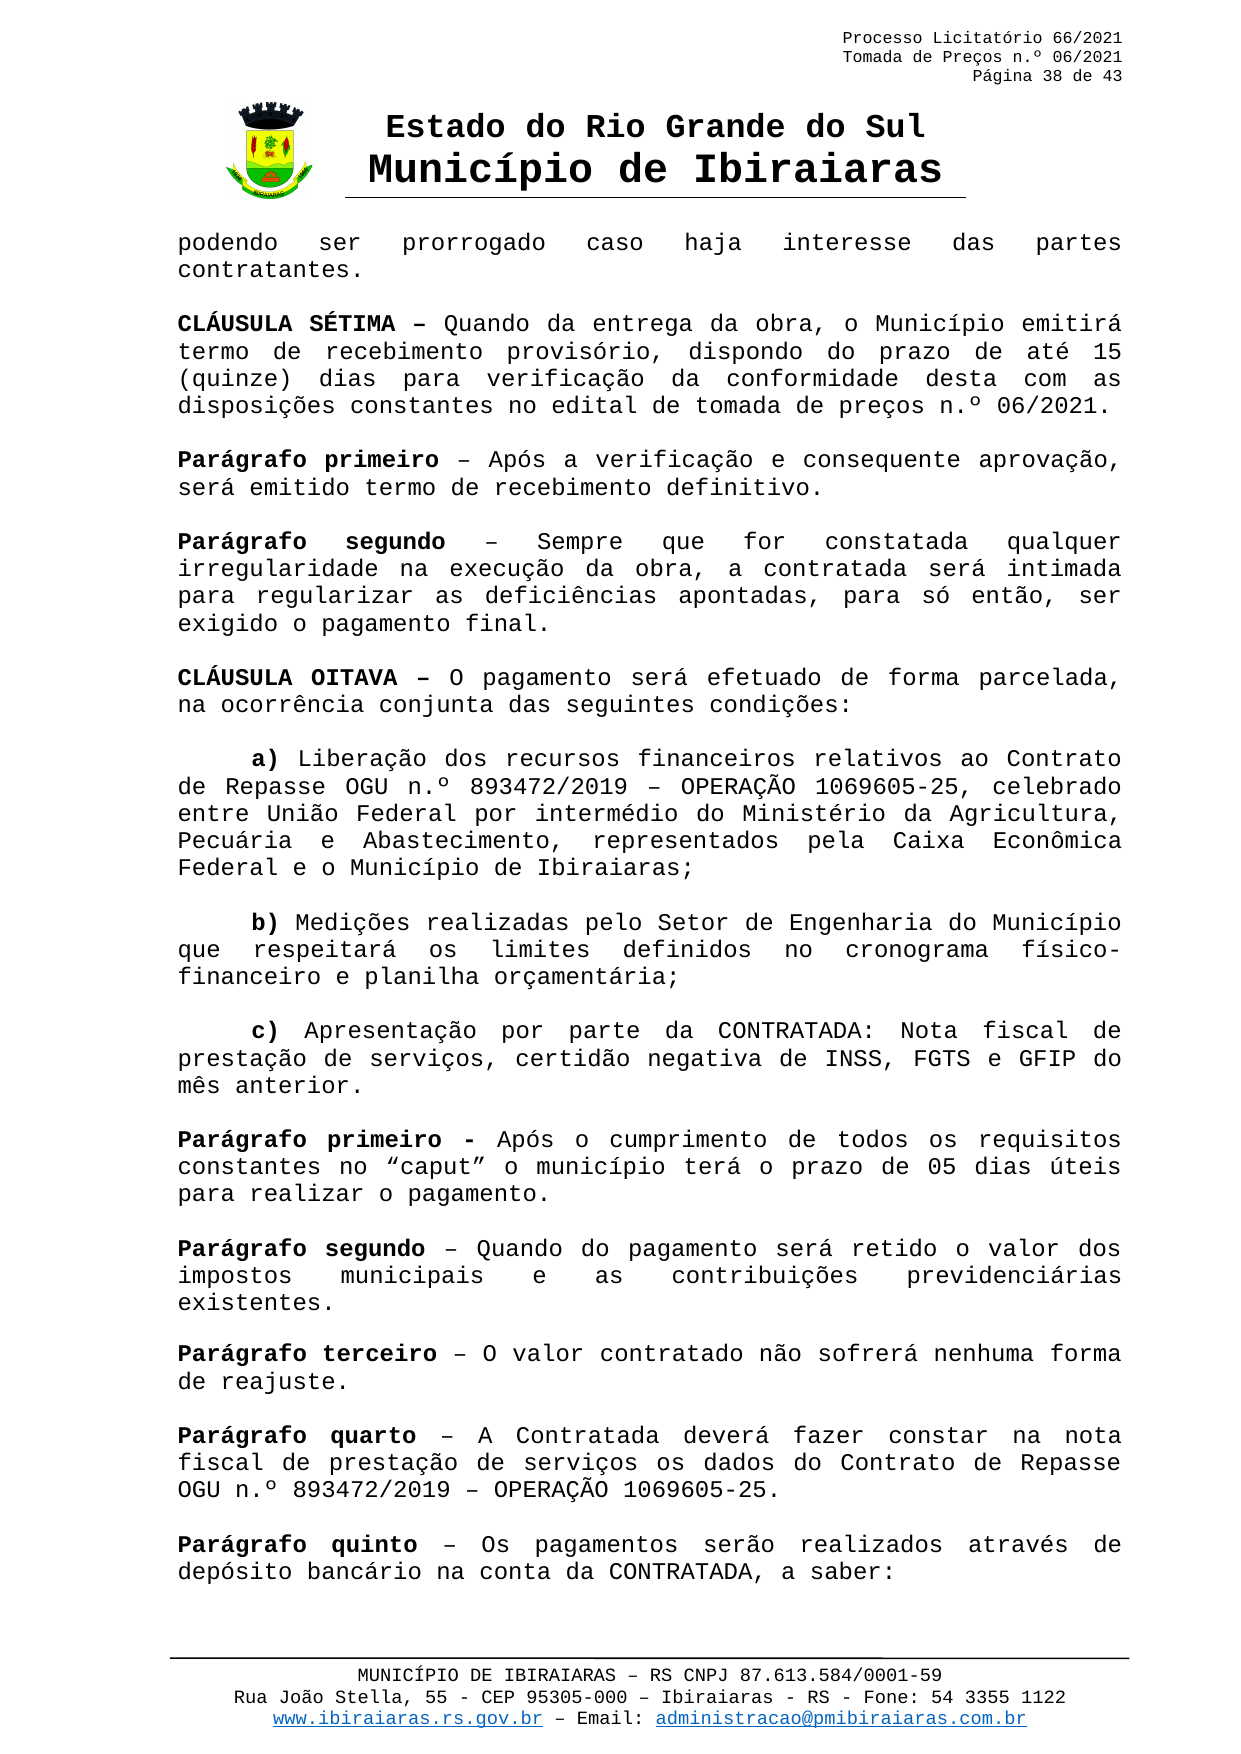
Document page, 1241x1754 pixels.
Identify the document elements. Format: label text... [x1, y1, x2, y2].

text Parágrafo segundo – Quando do pagamento será retido o valor dos impostos municipais e as contribuições previdenciárias existentes. [177, 1236, 1122, 1318]
text a) Liberação dos recursos financeiros relativos ao Contrato de Repasse OGU n.º 893472/2019 – OPERAÇÃO 1069605-25, celebrado entre União Federal por intermédio do Ministério da Agricultura, Pecuária e Abastecimento, representados pela Caixa Econômica Federal e o Município de Ibiraiaras; [177, 747, 1122, 883]
text Parágrafo primeiro - Após o cumprimento de todos os requisitos constantes no “caput” o município terá o prazo de 05 dias úteis para realizar o pagamento. [177, 1127, 1122, 1209]
text CLÁUSULA SÉTIMA – Quando da entrega da obra, o Município emitirá termo de recebimento provisório, dispondo do prazo de até 15 (quinze) dias para verificação da conformidade desta com as disposições constantes no edital de tomada de preços n.º 06/2021. [177, 312, 1122, 421]
text CLÁUSULA OITAVA – O pagamento será efetuado de forma parcelada, na ocorrência conjunta das seguintes condições: [177, 665, 1122, 720]
text Parágrafo primeiro – Após a verificação e consequente aprovação, será emitido termo de recebimento definitivo. [177, 448, 1122, 502]
text Parágrafo quinto – Os pagamentos serão realizados através de depósito bancário na conta da CONTRATADA, a saber: [177, 1532, 1122, 1587]
text Parágrafo quarto – A Contratada deverá fazer constar na nota fiscal de prestação de serviços os dados do Contrato de Repasse OGU n.º 893472/2019 – OPERAÇÃO 1069605-25. [177, 1423, 1122, 1505]
picture [226, 102, 313, 199]
text c) Apresentação por parte da CONTRATADA: Nota fiscal de prestação de serviços, certidão negativa de INSS, FGTS e GFIP do mês anterior. [177, 1019, 1122, 1100]
text b) Medições realizadas pelo Setor de Engenharia do Município que respeitará os limites definidos no cronograma físico-financeiro e planilha orçamentária; [177, 910, 1122, 992]
text Parágrafo segundo – Sempre que for constatada qualquer irregularidade na execução da obra, a contratada será intimada para regularizar as deficiências apontadas, para só então, ser exigido o pagamento final. [177, 529, 1122, 638]
text Parágrafo terceiro – O valor contratado não sofrerá nenhuma forma de reajuste. [177, 1342, 1122, 1396]
